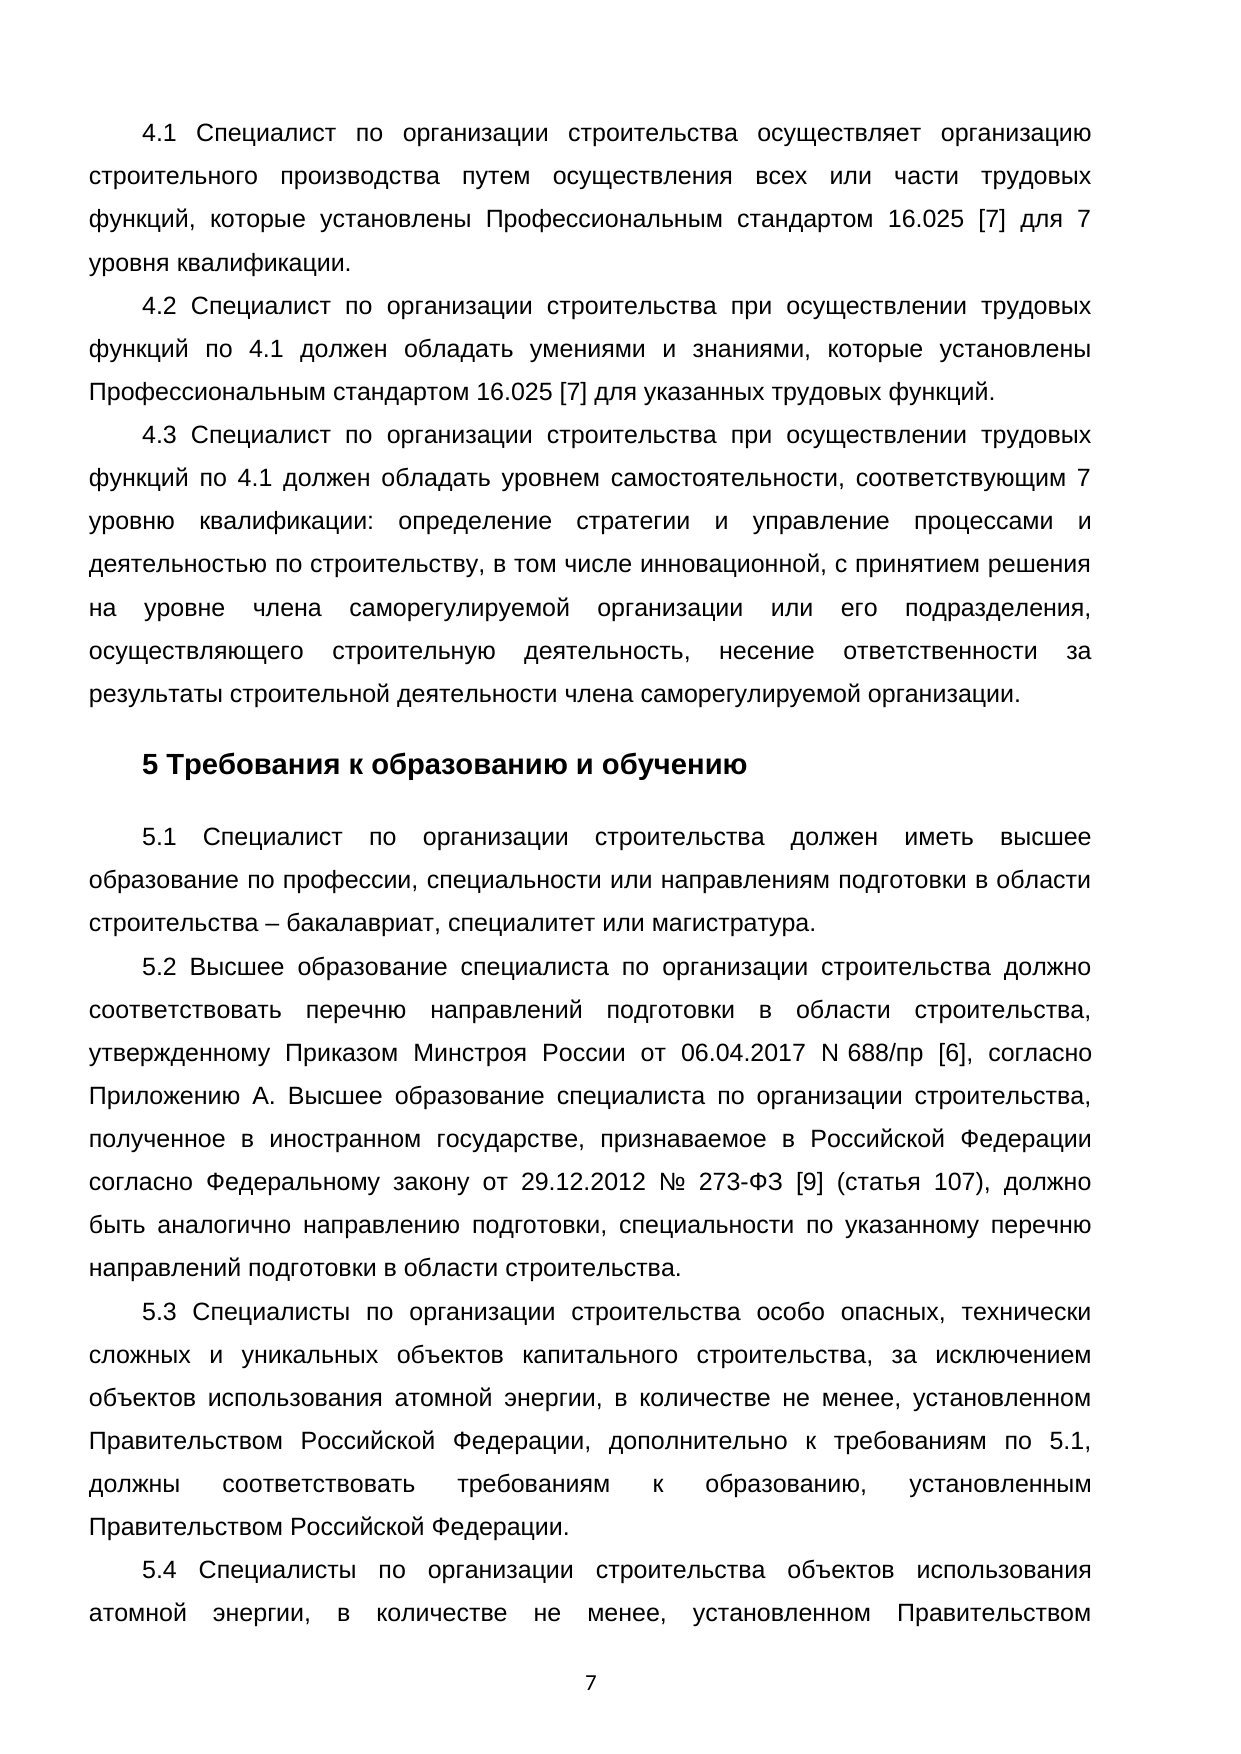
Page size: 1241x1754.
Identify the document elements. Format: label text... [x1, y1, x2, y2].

text 5.3 Специалисты по организации строительства особо опасных, технически сложных и уникальных объектов капитального строительства, за исключением объектов использования атомной энергии, в количестве не менее, установленном Правительством Российской Федерации, дополнительно к требованиям по 5.1, должны соответствовать требованиям к образованию, установленным Правительством Российской Федерации. [89, 1297, 1092, 1541]
text 4.3 Специалист по организации строительства при осуществлении трудовых функций по 4.1 должен обладать уровнем самостоятельности, соответствующим 7 уровню квалификации: определение стратегии и управление процессами и деятельностью по строительству, в том числе инновационной, с принятием решения на уровне члена саморегулируемой организации или его подразделения, осуществляющего строительную деятельность, несение ответственности за результаты строительной деятельности члена саморегулируемой организации. [89, 420, 1092, 707]
text 4.2 Специалист по организации строительства при осуществлении трудовых функций по 4.1 должен обладать умениями и знаниями, которые установлены Профессиональным стандартом 16.025 [7] для указанных трудовых функций. [89, 291, 1092, 406]
text 5.2 Высшее образование специалиста по организации строительства должно соответствовать перечню направлений подготовки в области строительства, утвержденному Приказом Минстроя России от 06.04.2017 N 688/пр [6], согласно Приложению А. Высшее образование специалиста по организации строительства, полученное в иностранном государстве, признаваемое в Российской Федерации согласно Федеральному закону от 29.12.2012 № 273-ФЗ [9] (статья 107), должно быть аналогично направлению подготовки, специальности по указанному перечню направлений подготовки в области строительства. [89, 952, 1092, 1282]
text 4.1 Специалист по организации строительства осуществляет организацию строительного производства путем осуществления всех или части трудовых функций, которые установлены Профессиональным стандартом 16.025 [7] для 7 уровня квалификации. [89, 118, 1092, 276]
text 5.1 Специалист по организации строительства должен иметь высшее образование по профессии, специальности или направлениям подготовки в области строительства – бакалавриат, специалитет или магистратура. [89, 822, 1092, 937]
text 5 Требования к образованию и обучению [89, 747, 1092, 780]
